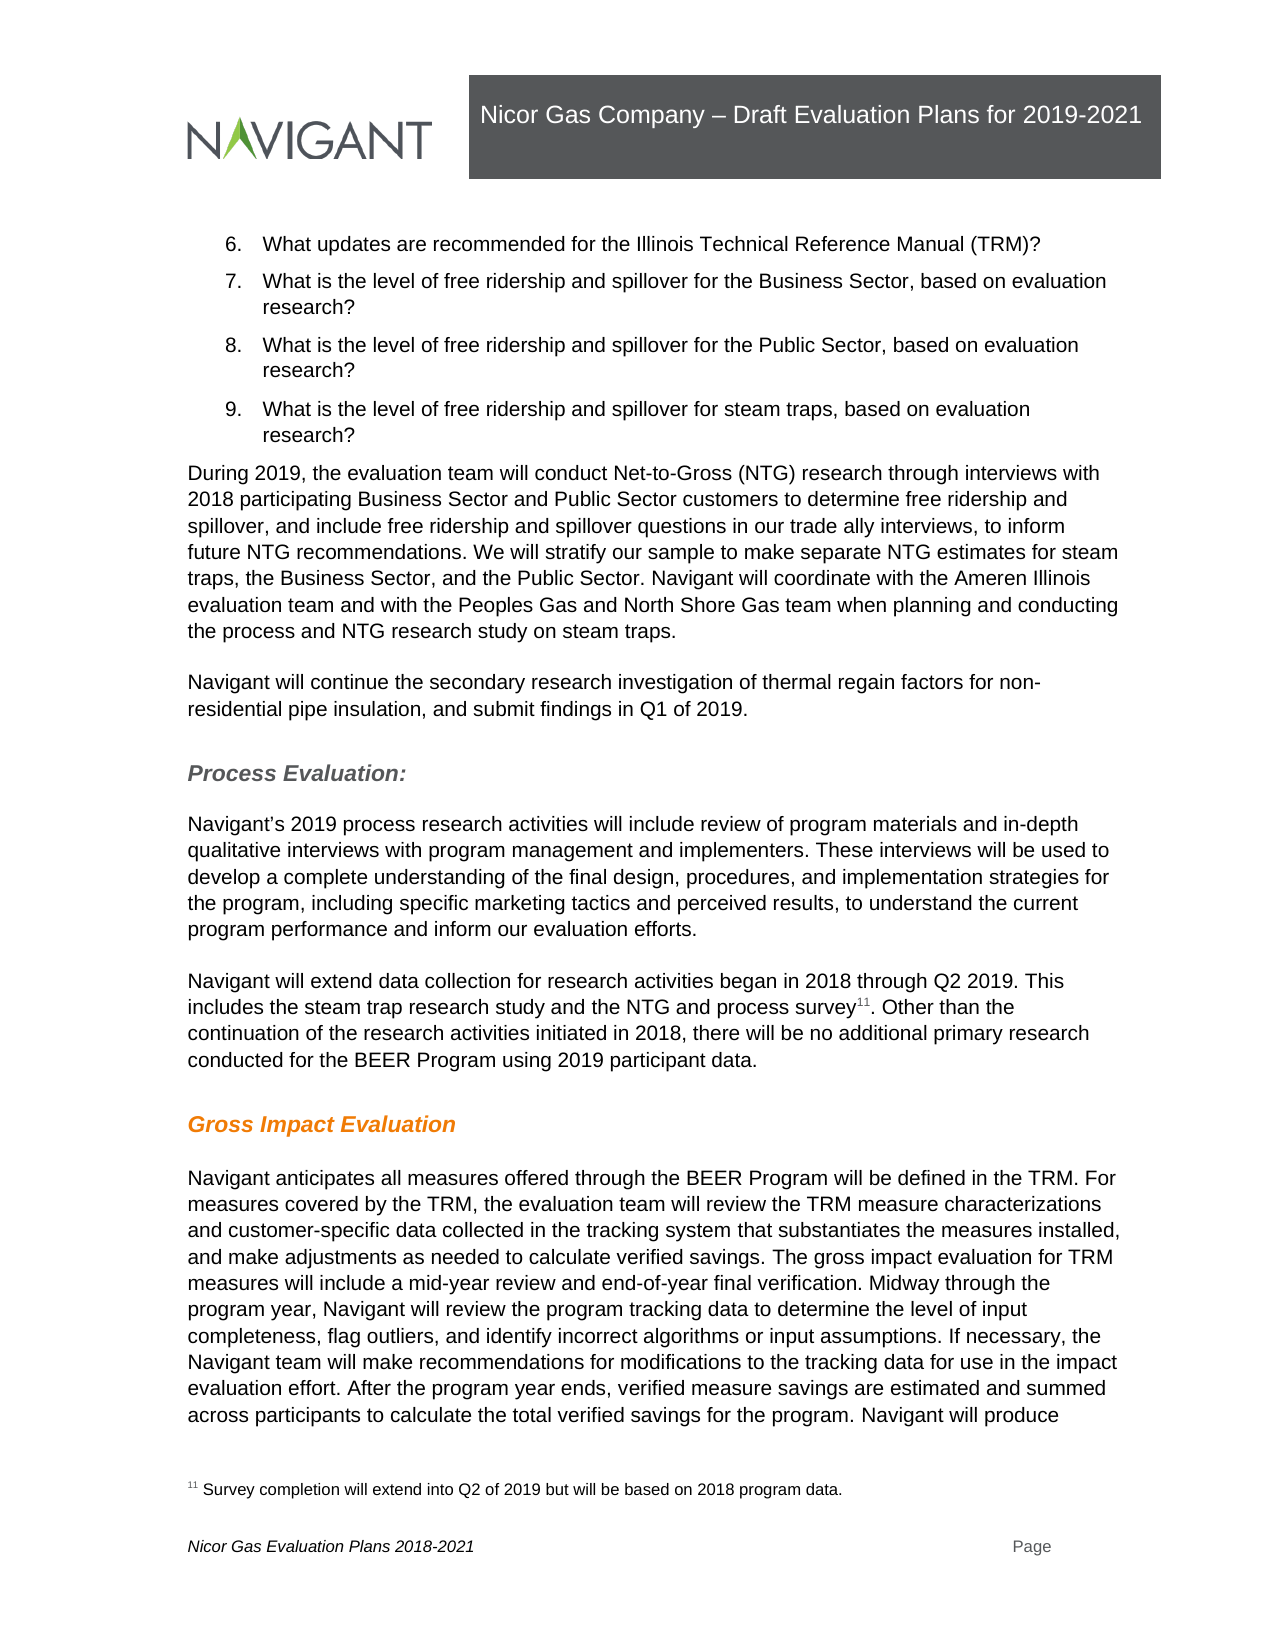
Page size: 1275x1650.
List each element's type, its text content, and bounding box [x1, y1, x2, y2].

text During 2019, the evaluation team will conduct Net-to-Gross (NTG) research through interviews with 2018 participating Business Sector and Public Sector customers to determine free ridership and spillover, and include free ridership and spillover questions in our trade ally interviews, to inform future NTG recommendations. We will stratify our sample to make separate NTG estimates for steam traps, the Business Sector, and the Public Sector. Navigant will coordinate with the Ameren Illinois evaluation team and with the Peoples Gas and North Shore Gas team when planning and conducting the process and NTG research study on steam traps. [187, 461, 1125, 643]
text Navigant will extend data collection for research activities began in 2018 through Q2 2019. This includes the steam trap research study and the NTG and process survey. Other than the continuation of the research activities initiated in 2018, there will be no additional primary research conducted for the BEER Program using 2019 participant data. [187, 968, 1125, 1072]
list What is the level of free ridership and spillover for the Business Sector, based on evaluation research? [225, 269, 1125, 318]
list What is the level of free ridership and spillover for the Public Sector, based on evaluation research? [225, 332, 1125, 382]
subtitle Process Evaluation: [187, 760, 1125, 787]
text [187, 1165, 1125, 1427]
list What is the level of free ridership and spillover for steam traps, based on evaluation research? [225, 397, 1125, 446]
list What updates are recommended for the Illinois Technical Reference Manual (TRM)? [225, 231, 1125, 255]
text Navigant’s 2019 process research activities will include review of program materials and in-depth qualitative interviews with program management and implementers. These interviews will be used to develop a complete understanding of the final design, procedures, and implementation strategies for the program, including specific marketing tactics and perceived results, to understand the current program performance and inform our evaluation efforts. [187, 812, 1125, 941]
text Navigant will continue the secondary research investigation of thermal regain factors for non-residential pipe insulation, and submit findings in Q1 of 2019. [187, 670, 1125, 721]
subtitle Gross Impact Evaluation [187, 1111, 1125, 1138]
